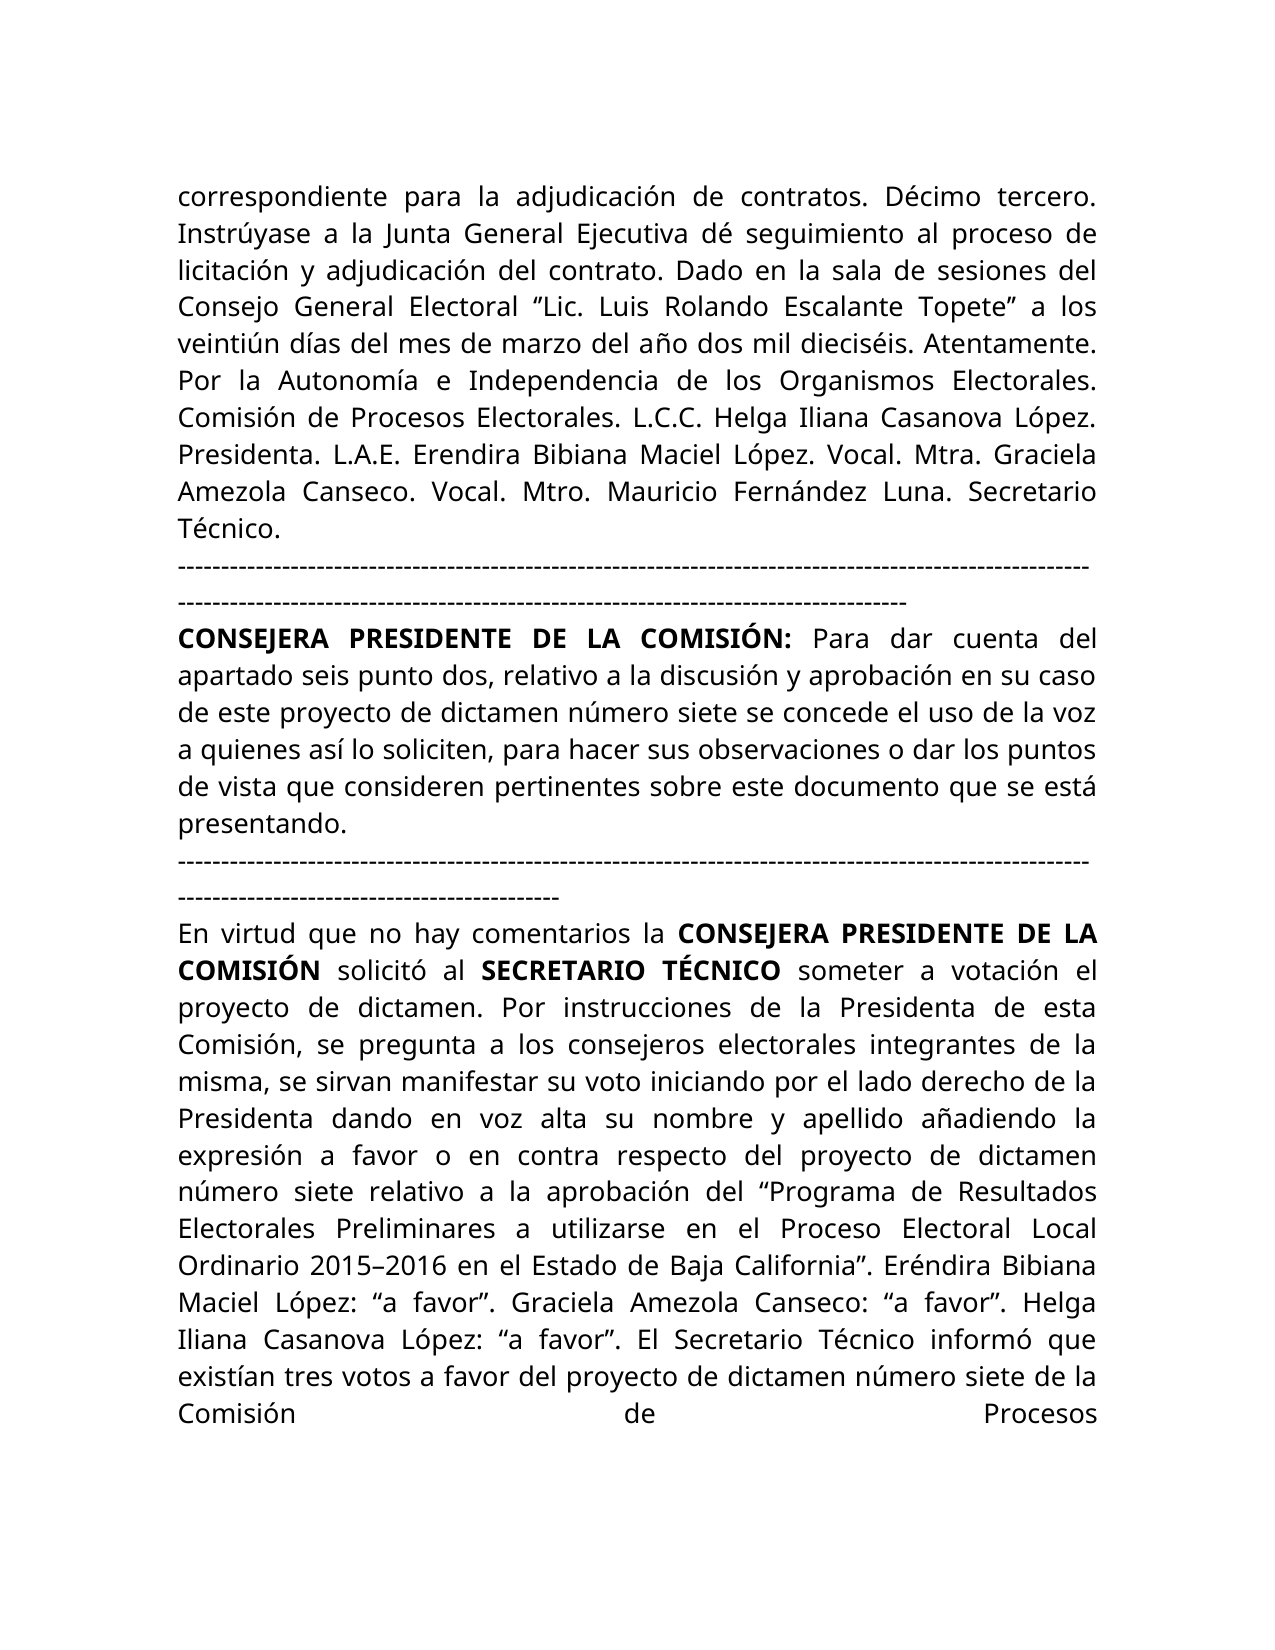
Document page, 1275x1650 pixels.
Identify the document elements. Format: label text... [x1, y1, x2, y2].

text CONSEJERA PRESIDENTE DE LA COMISIÓN: Para dar cuenta del apartado seis punto dos, relativo a la discusión y aprobación en su caso de este proyecto de dictamen número siete se concede el uso de la voz a quienes así lo soliciten, para hacer sus observaciones o dar los puntos de vista que consideren pertinentes sobre este documento que se está presentando. ----------------------------------------------------------------------------------------------------------------------------------------------------- [177, 620, 1098, 915]
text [177, 915, 1098, 1431]
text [177, 177, 1098, 620]
